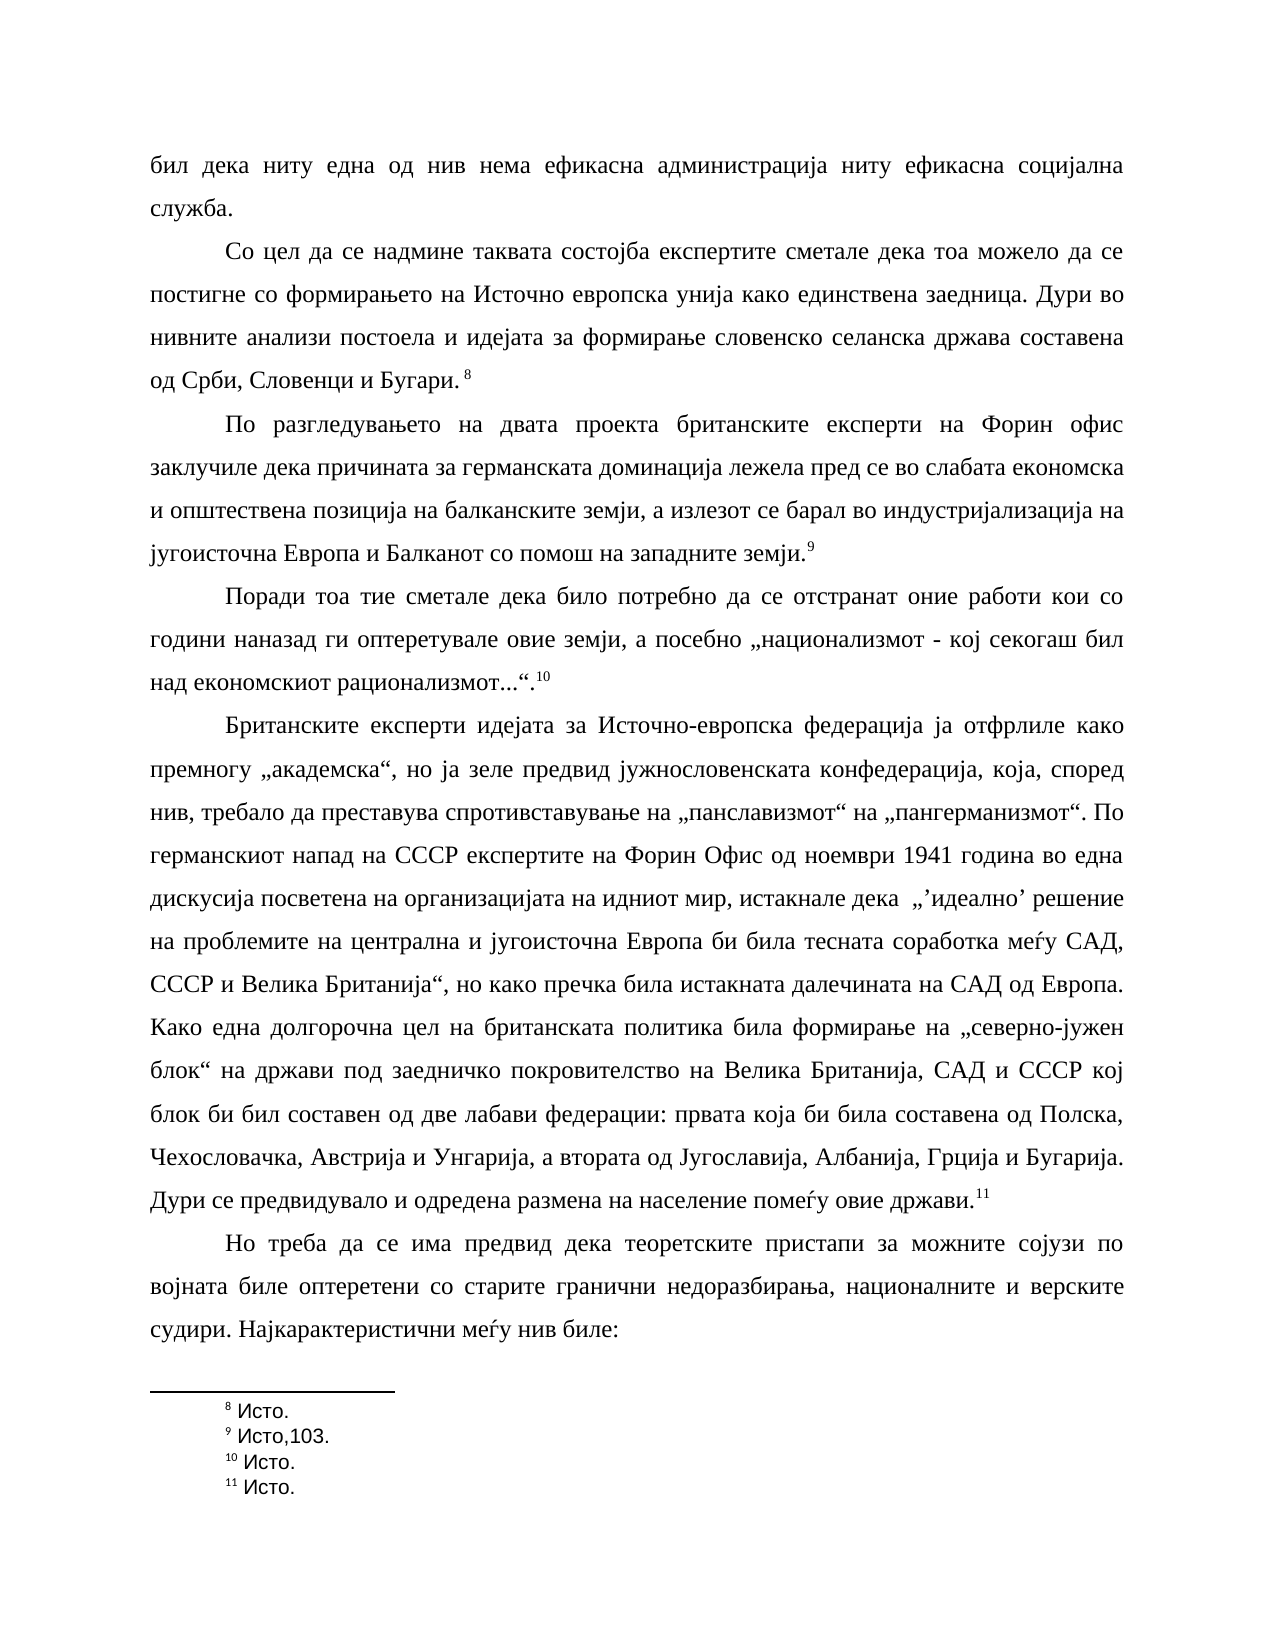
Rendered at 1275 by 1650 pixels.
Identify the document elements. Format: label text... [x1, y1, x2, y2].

text Со цел да се надмине таквата состојба експертите сметале дека тоа можело да се постигне со формирањето на Источно европска унија како единствена заедница. Дури во нивните анализи постоела и идејата за формирање словенско селанска држава составена од Срби, Словенци и Бугари. [150, 236, 1125, 394]
text Но треба да се има предвид дека теоретските пристапи за можните сојузи по војната биле оптеретени со старите гранични недоразбирања, националните и верските судири. Најкарактеристични меѓу нив биле: [150, 1228, 1125, 1343]
text По разгледувањето на двата проекта британските експерти на Форин офис заклучиле дека причината за германската доминација лежела пред се во слабата економска и општествена позиција на балканските земји, а излезот се барал во индустријализација на југоисточна Европа и Балканот со помош на западните земји. [150, 409, 1125, 567]
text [150, 150, 1125, 222]
text Поради тоа тие сметале дека било потребно да се отстранат оние работи кои со години наназад ги оптеретувале овие земји, а посебно „национализмот - кој секогаш бил над економскиот рационализмот...“. [150, 581, 1125, 696]
text Британските експерти идејата за Источно-европска федерација ја отфрлиле како премногу „академска“, но ја зеле предвид јужнословенската конфедерација, која, според нив, требало да преставува спротивставување на „панславизмот“ на „пангерманизмот“. По германскиот напад на СССР експертите на Форин Офис од ноември 1941 година во една дискусија посветена на организацијата на идниот мир, истакнале дека „’идеално’ решение на проблемите на централна и југоисточна Европа би била тесната соработка меѓу САД, СССР и Велика Британија“, но како пречка била истакната далечината на САД од Европа. Како една долгорочна цел на британската политика била формирање на „северно-јужен блок“ на држави под заедничко покровителство на Велика Британија, САД и СССР кој блок би бил составен од две лабави федерации: првата која би била составена од Полска, Чехословачка, Австрија и Унгарија, а втората од Југославија, Албанија, Грција и Бугарија. Дури се предвидувало и одредена размена на население помеѓу овие држави. [150, 711, 1125, 1214]
